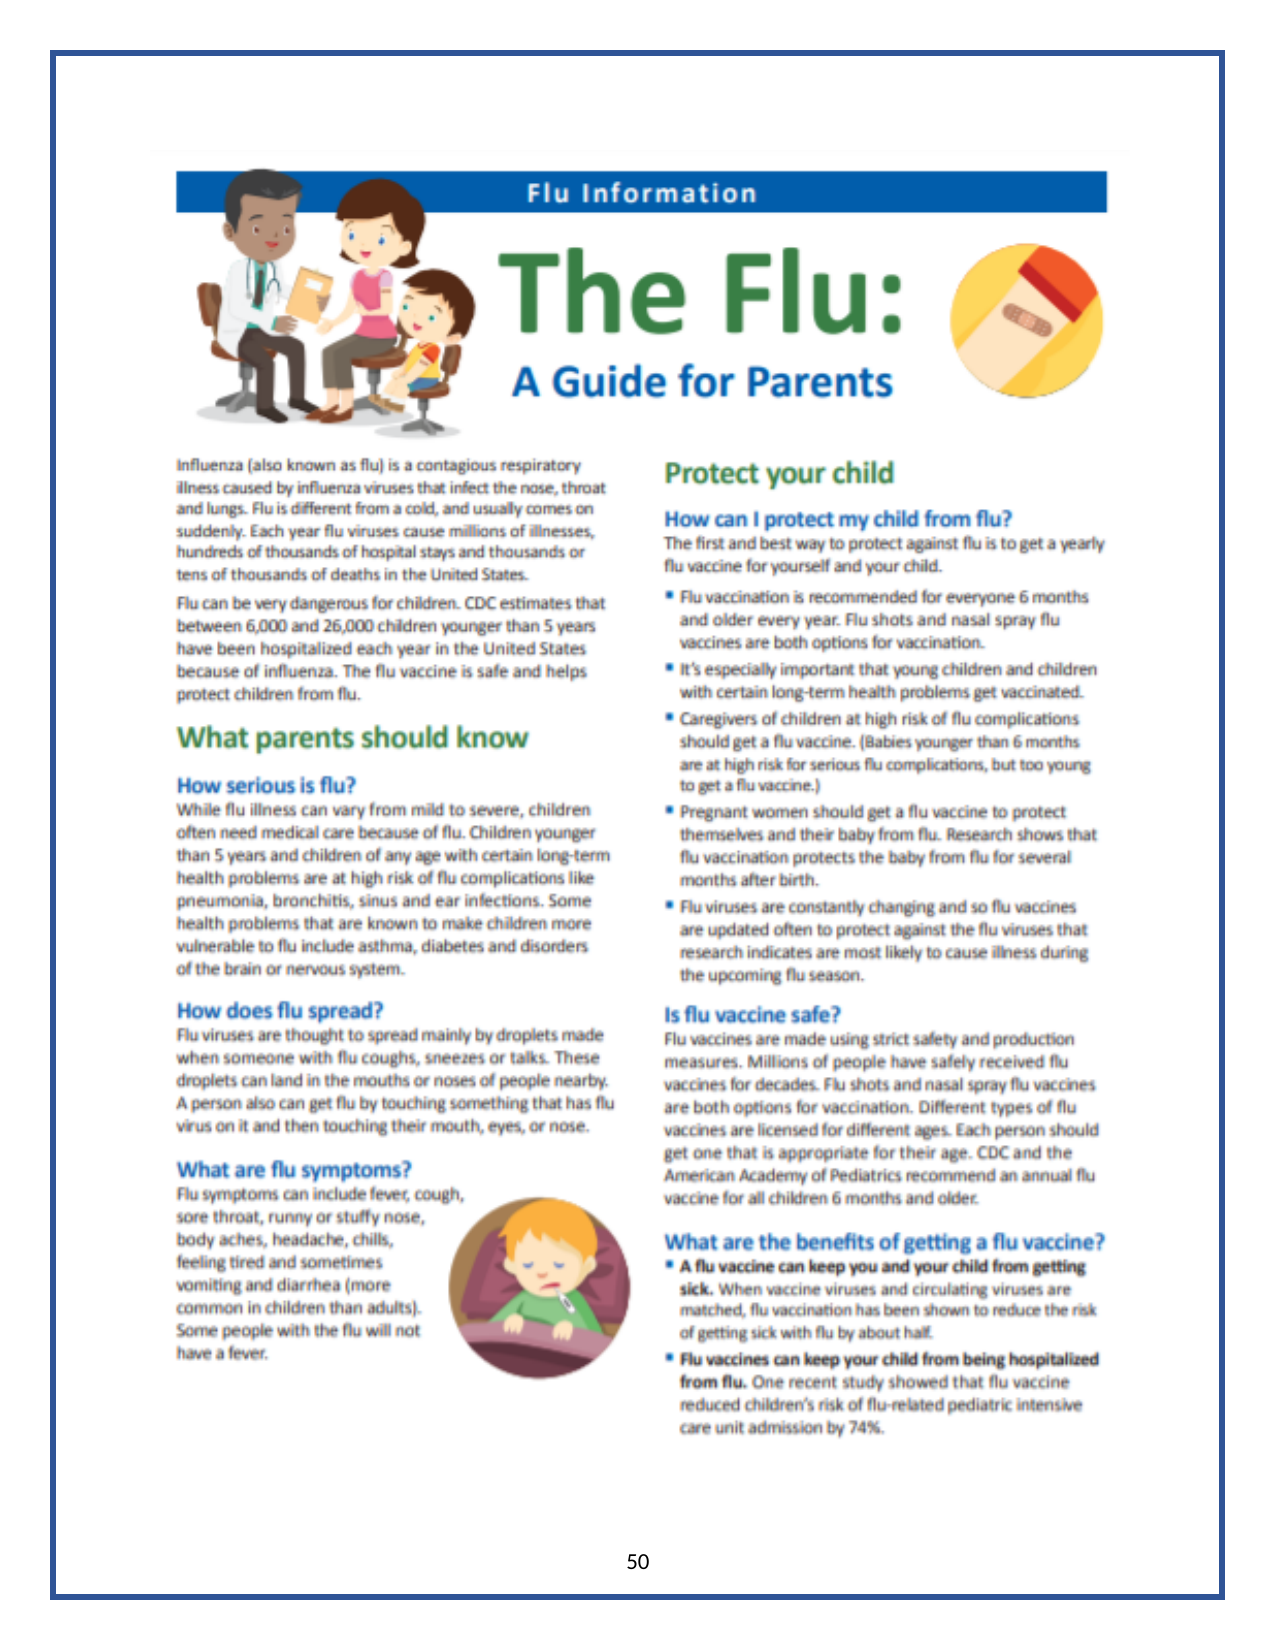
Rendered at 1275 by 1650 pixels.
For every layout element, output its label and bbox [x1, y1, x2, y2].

picture [150, 150, 1130, 1458]
